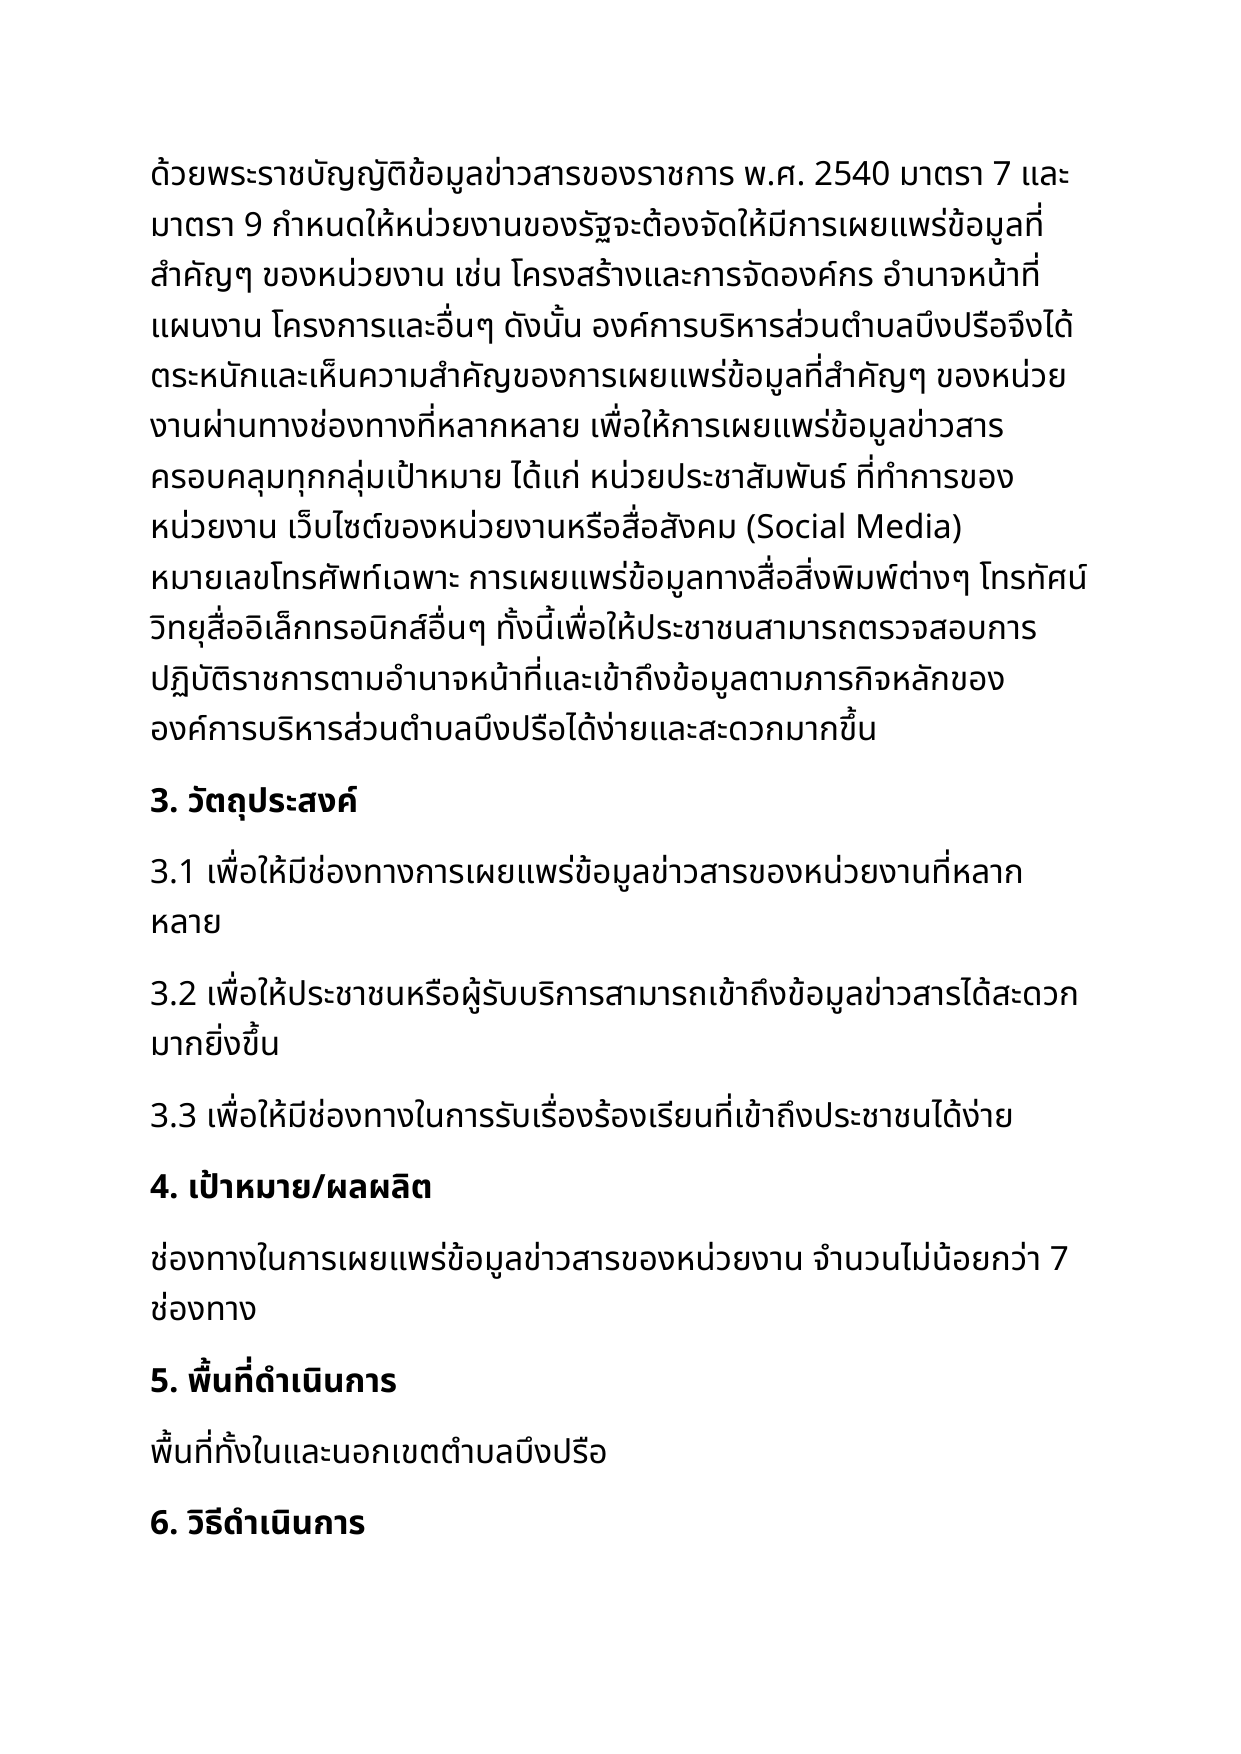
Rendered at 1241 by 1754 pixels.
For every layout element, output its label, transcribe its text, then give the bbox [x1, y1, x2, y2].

text 3.2 เพื่อให้ประชาชนหรือผู้รับบริการสามารถเข้าถึงข้อมูลข่าวสารได้สะดวกมากยิ่งขึ้น [150, 970, 1090, 1071]
text 3.3 เพื่อให้มีช่องทางในการรับเรื่องร้องเรียนที่เข้าถึงประชาชนได้ง่าย [150, 1092, 1090, 1142]
text 3. วัตถุประสงค์ [150, 776, 1090, 827]
text 5. พื้นที่ดำเนินการ [150, 1356, 1090, 1407]
text พื้นที่ทั้งในและนอกเขตตำบลบึงปรือ [150, 1428, 1090, 1478]
text 3.1 เพื่อให้มีช่องทางการเผยแพร่ข้อมูลข่าวสารของหน่วยงานที่หลากหลาย [150, 848, 1090, 949]
text ช่องทางในการเผยแพร่ข้อมูลข่าวสารของหน่วยงาน จำนวนไม่น้อยกว่า 7 ช่องทาง [150, 1234, 1090, 1336]
text 4. เป้าหมาย/ผลผลิต [150, 1163, 1090, 1214]
text 6. วิธีดำเนินการ [150, 1499, 1090, 1550]
text ด้วยพระราชบัญญัติข้อมูลข่าวสารของราชการ พ.ศ. 2540 มาตรา 7 และมาตรา 9 กำหนดให้หน่วยงานของรัฐจะต้องจัดให้มีการเผยแพร่ข้อมูลที่สำคัญๆ ของหน่วยงาน เช่น โครงสร้างและการจัดองค์กร อำนาจหน้าที่ แผนงาน โครงการและอื่นๆ ดังนั้น องค์การบริหารส่วนตำบลบึงปรือจึงได้ตระหนักและเห็นความสำคัญของการเผยแพร่ข้อมูลที่สำคัญๆ ของหน่วยงานผ่านทางช่องทางที่หลากหลาย เพื่อให้การเผยแพร่ข้อมูลข่าวสารครอบคลุมทุกกลุ่มเป้าหมาย ได้แก่ หน่วยประชาสัมพันธ์ ที่ทำการของหน่วยงาน เว็บไซต์ของหน่วยงานหรือสื่อสังคม (Social Media) หมายเลขโทรศัพท์เฉพาะ การเผยแพร่ข้อมูลทางสื่อสิ่งพิมพ์ต่างๆ โทรทัศน์วิทยุสื่ออิเล็กทรอนิกส์อื่นๆ ทั้งนี้เพื่อให้ประชาชนสามารถตรวจสอบการ ปฏิบัติราชการตามอำนาจหน้าที่และเข้าถึงข้อมูลตามภารกิจหลักขององค์การบริหารส่วนตำบลบึงปรือได้ง่ายและสะดวกมากขึ้น [150, 150, 1090, 756]
